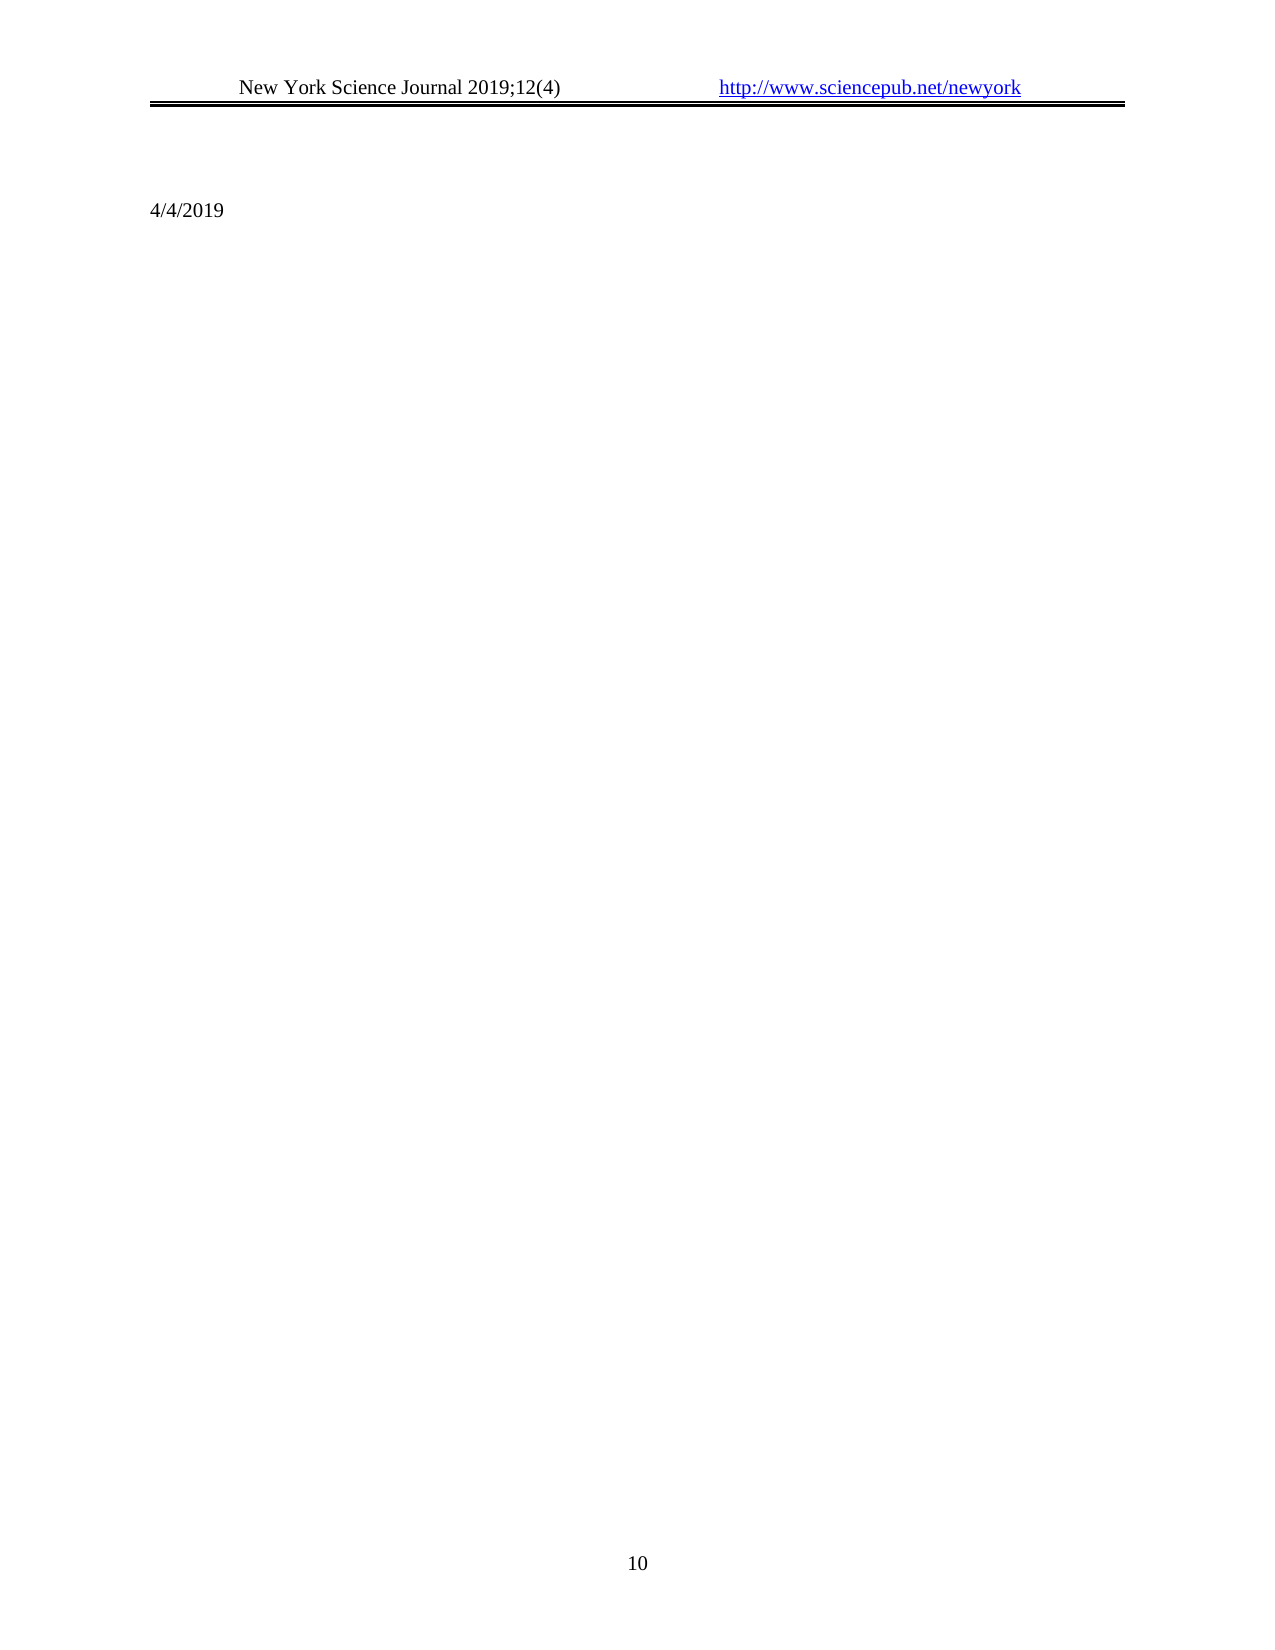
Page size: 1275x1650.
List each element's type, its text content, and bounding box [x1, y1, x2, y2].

text 4/4/2019 [150, 198, 1125, 222]
